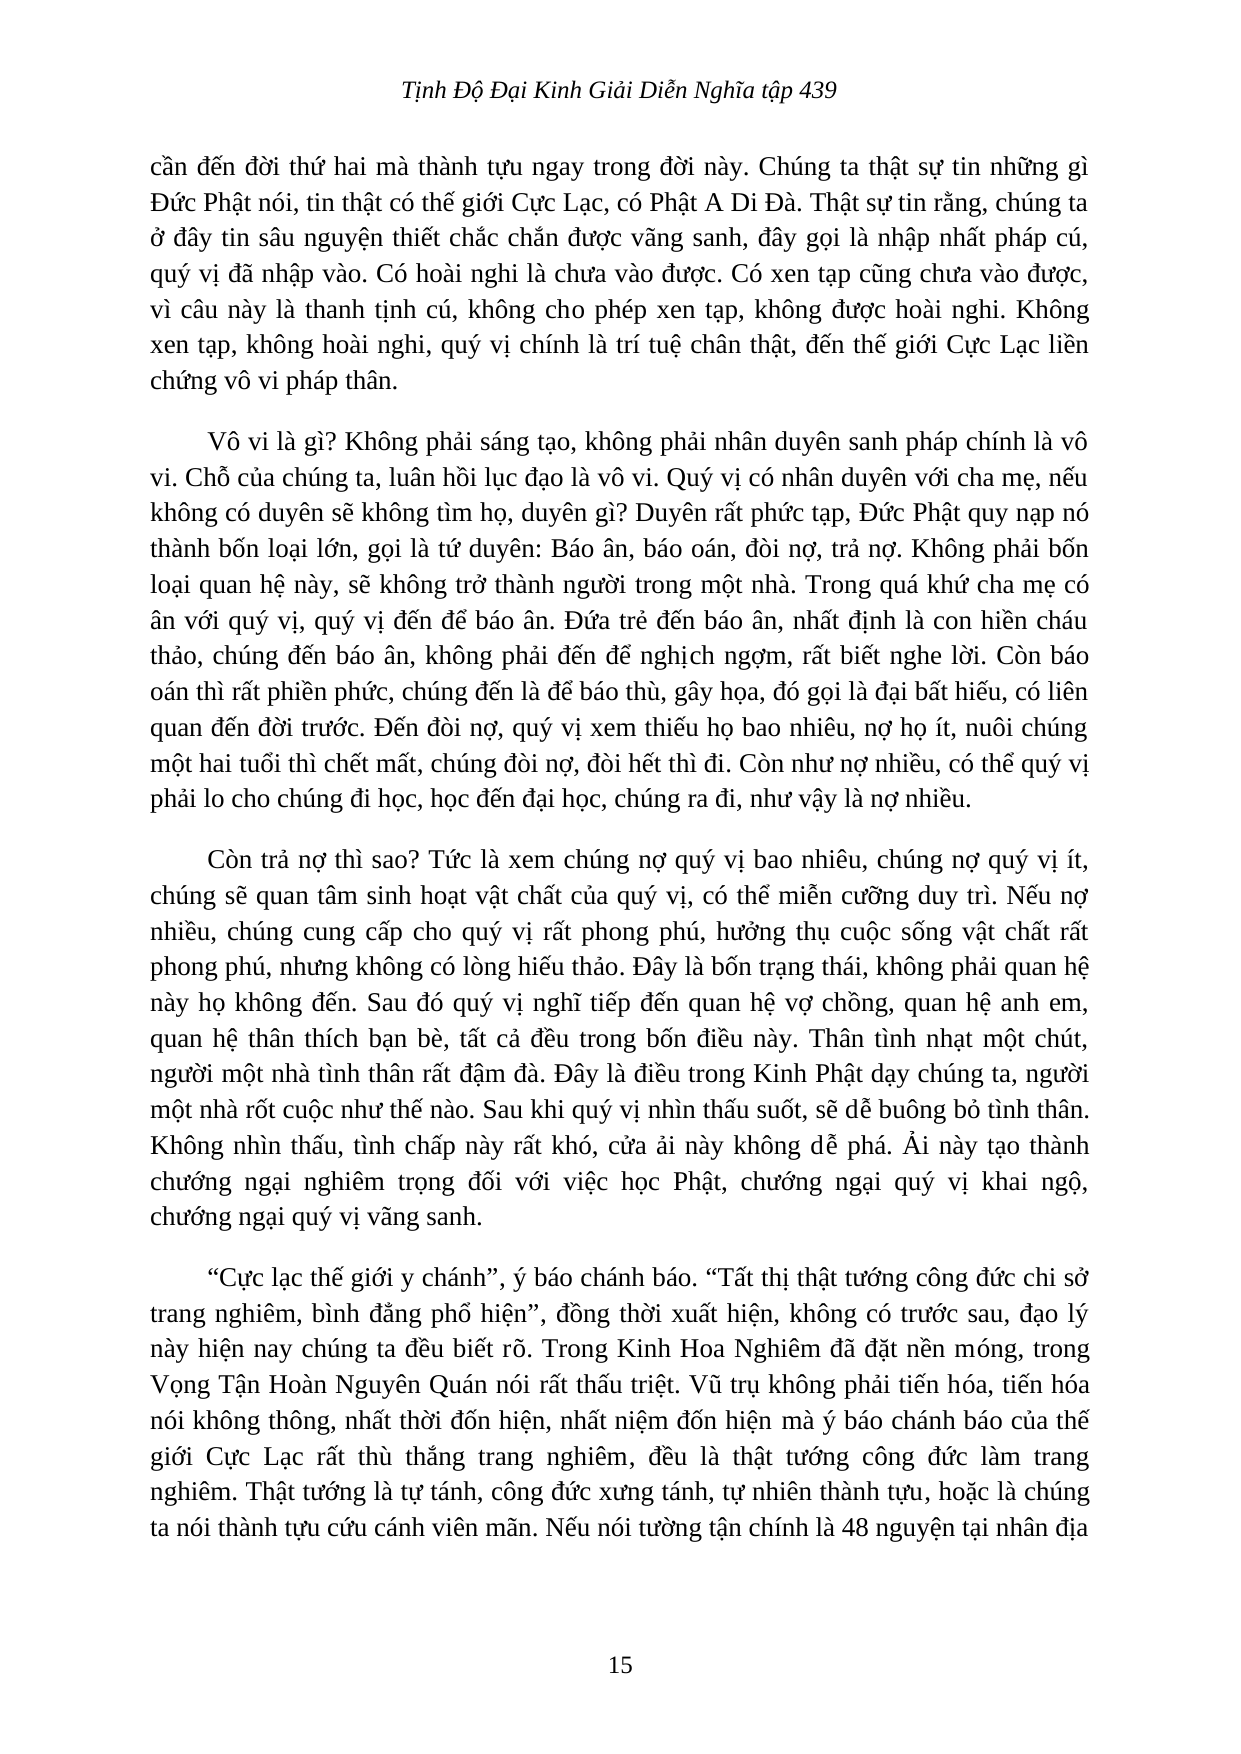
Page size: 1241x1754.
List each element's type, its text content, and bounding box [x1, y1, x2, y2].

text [150, 150, 1090, 396]
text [150, 1261, 1090, 1542]
text Vô vi là gì? Không phải sáng tạo, không phải nhân duyên sanh pháp chính là vô vi. Chỗ của chúng ta, luân hồi lục đạo là vô vi. Quý vị có nhân duyên với cha mẹ, nếu không có duyên sẽ không tìm họ, duyên gì? Duyên rất phức tạp, Đức Phật quy nạp nó thành bốn loại lớn, gọi là tứ duyên: Báo ân, báo oán, đòi nợ, trả nợ. Không phải bốn loại quan hệ này, sẽ không trở thành người trong một nhà. Trong quá khứ cha mẹ có ân với quý vị, quý vị đến để báo ân. Đứa trẻ đến báo ân, nhất định là con hiền cháu thảo, chúng đến báo ân, không phải đến để nghịch ngợm, rất biết nghe lời. Còn báo oán thì rất phiền phức, chúng đến là để báo thù, gây họa, đó gọi là đại bất hiếu, có liên quan đến đời trước. Đến đòi nợ, quý vị xem thiếu họ bao nhiêu, nợ họ ít, nuôi chúng một hai tuổi thì chết mất, chúng đòi nợ, đòi hết thì đi. Còn như nợ nhiều, có thể quý vị phải lo cho chúng đi học, học đến đại học, chúng ra đi, như vậy là nợ nhiều. [150, 425, 1090, 813]
text Còn trả nợ thì sao? Tức là xem chúng nợ quý vị bao nhiêu, chúng nợ quý vị ít, chúng sẽ quan tâm sinh hoạt vật chất của quý vị, có thể miễn cưỡng duy trì. Nếu nợ nhiều, chúng cung cấp cho quý vị rất phong phú, hưởng thụ cuộc sống vật chất rất phong phú, nhưng không có lòng hiếu thảo. Đây là bốn trạng thái, không phải quan hệ này họ không đến. Sau đó quý vị nghĩ tiếp đến quan hệ vợ chồng, quan hệ anh em, quan hệ thân thích bạn bè, tất cả đều trong bốn điều này. Thân tình nhạt một chút, người một nhà tình thân rất đậm đà. Đây là điều trong Kinh Phật dạy chúng ta, người một nhà rốt cuộc như thế nào. Sau khi quý vị nhìn thấu suốt, sẽ dễ buông bỏ tình thân. Không nhìn thấu, tình chấp này rất khó, cửa ải này không dễ phá. Ải này tạo thành chướng ngại nghiêm trọng đối với việc học Phật, chướng ngại quý vị khai ngộ, chướng ngại quý vị vãng sanh. [150, 843, 1090, 1232]
